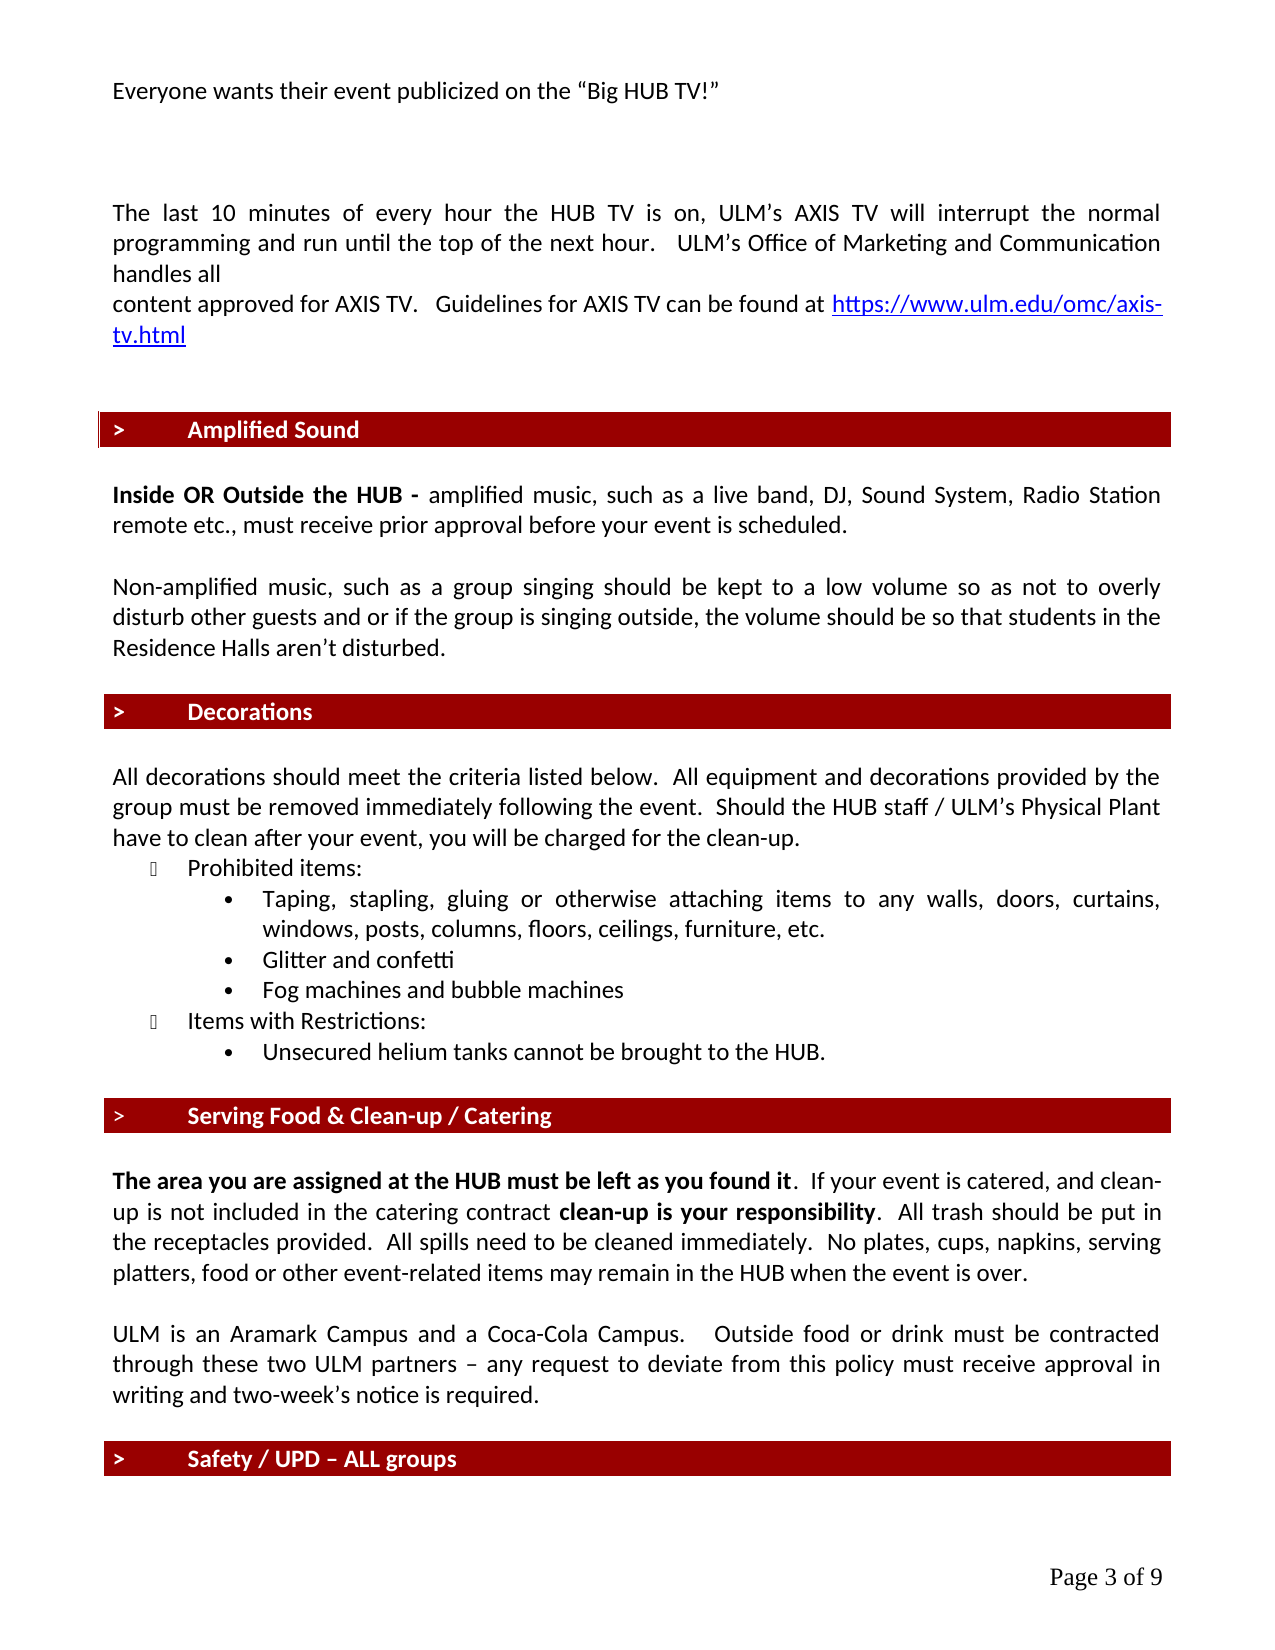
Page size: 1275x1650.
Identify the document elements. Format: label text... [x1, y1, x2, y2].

text The last 10 minutes of every hour the HUB TV is on, ULM’s AXIS TV will interrupt the normal programming and run until the top of the next hour. ULM’s Office of Marketing and Communication handles all [112, 197, 1162, 289]
list Items with Restrictions: [150, 1005, 1162, 1036]
text > Safety / UPD – ALL groups [104, 1441, 1171, 1476]
list Prohibited items: [150, 853, 1162, 883]
text Inside OR Outside the HUB - amplified music, such as a live band, DJ, Sound System, Radio Station remote etc., must receive prior approval before your event is scheduled. [112, 479, 1162, 540]
text ULM is an Aramark Campus and a Coca-Cola Campus. Outside food or drink must be contracted through these two ULM partners – any request to deviate from this policy must receive approval in writing and two-week’s notice is required. [112, 1318, 1162, 1409]
text content approved for AXIS TV. Guidelines for AXIS TV can be found at https://www.ulm.edu/omc/axis-tv.html [112, 289, 1162, 350]
list Glitter and confetti [225, 944, 1162, 975]
list Taping, stapling, gluing or otherwise attaching items to any walls, doors, curtains, windows, posts, columns, floors, ceilings, furniture, etc. [225, 883, 1162, 944]
text Everyone wants their event publicized on the “Big HUB TV!” [112, 75, 1162, 106]
text > Serving Food & Clean-up / Catering [104, 1098, 1171, 1133]
list Unsecured helium tanks cannot be brought to the HUB. [225, 1036, 1162, 1066]
text Non-amplified music, such as a group singing should be kept to a low volume so as not to overly disturb other guests and or if the group is singing outside, the volume should be so that students in the Residence Halls aren’t disturbed. [112, 571, 1162, 662]
text All decorations should meet the criteria listed below. All equipment and decorations provided by the group must be removed immediately following the event. Should the HUB staff / ULM’s Physical Plant have to clean after your event, you will be charged for the clean-up. [112, 761, 1162, 853]
text > Decorations [104, 694, 1171, 729]
text > Amplified Sound [100, 412, 1171, 447]
text The area you are assigned at the HUB must be left as you found it. If your event is catered, and clean-up is not included in the catering contract clean-up is your responsibility. All trash should be put in the receptacles provided. All spills need to be cleaned immediately. No plates, cups, napkins, serving platters, food or other event-related items may remain in the HUB when the event is over. [112, 1165, 1162, 1287]
list Fog machines and bubble machines [225, 975, 1162, 1005]
